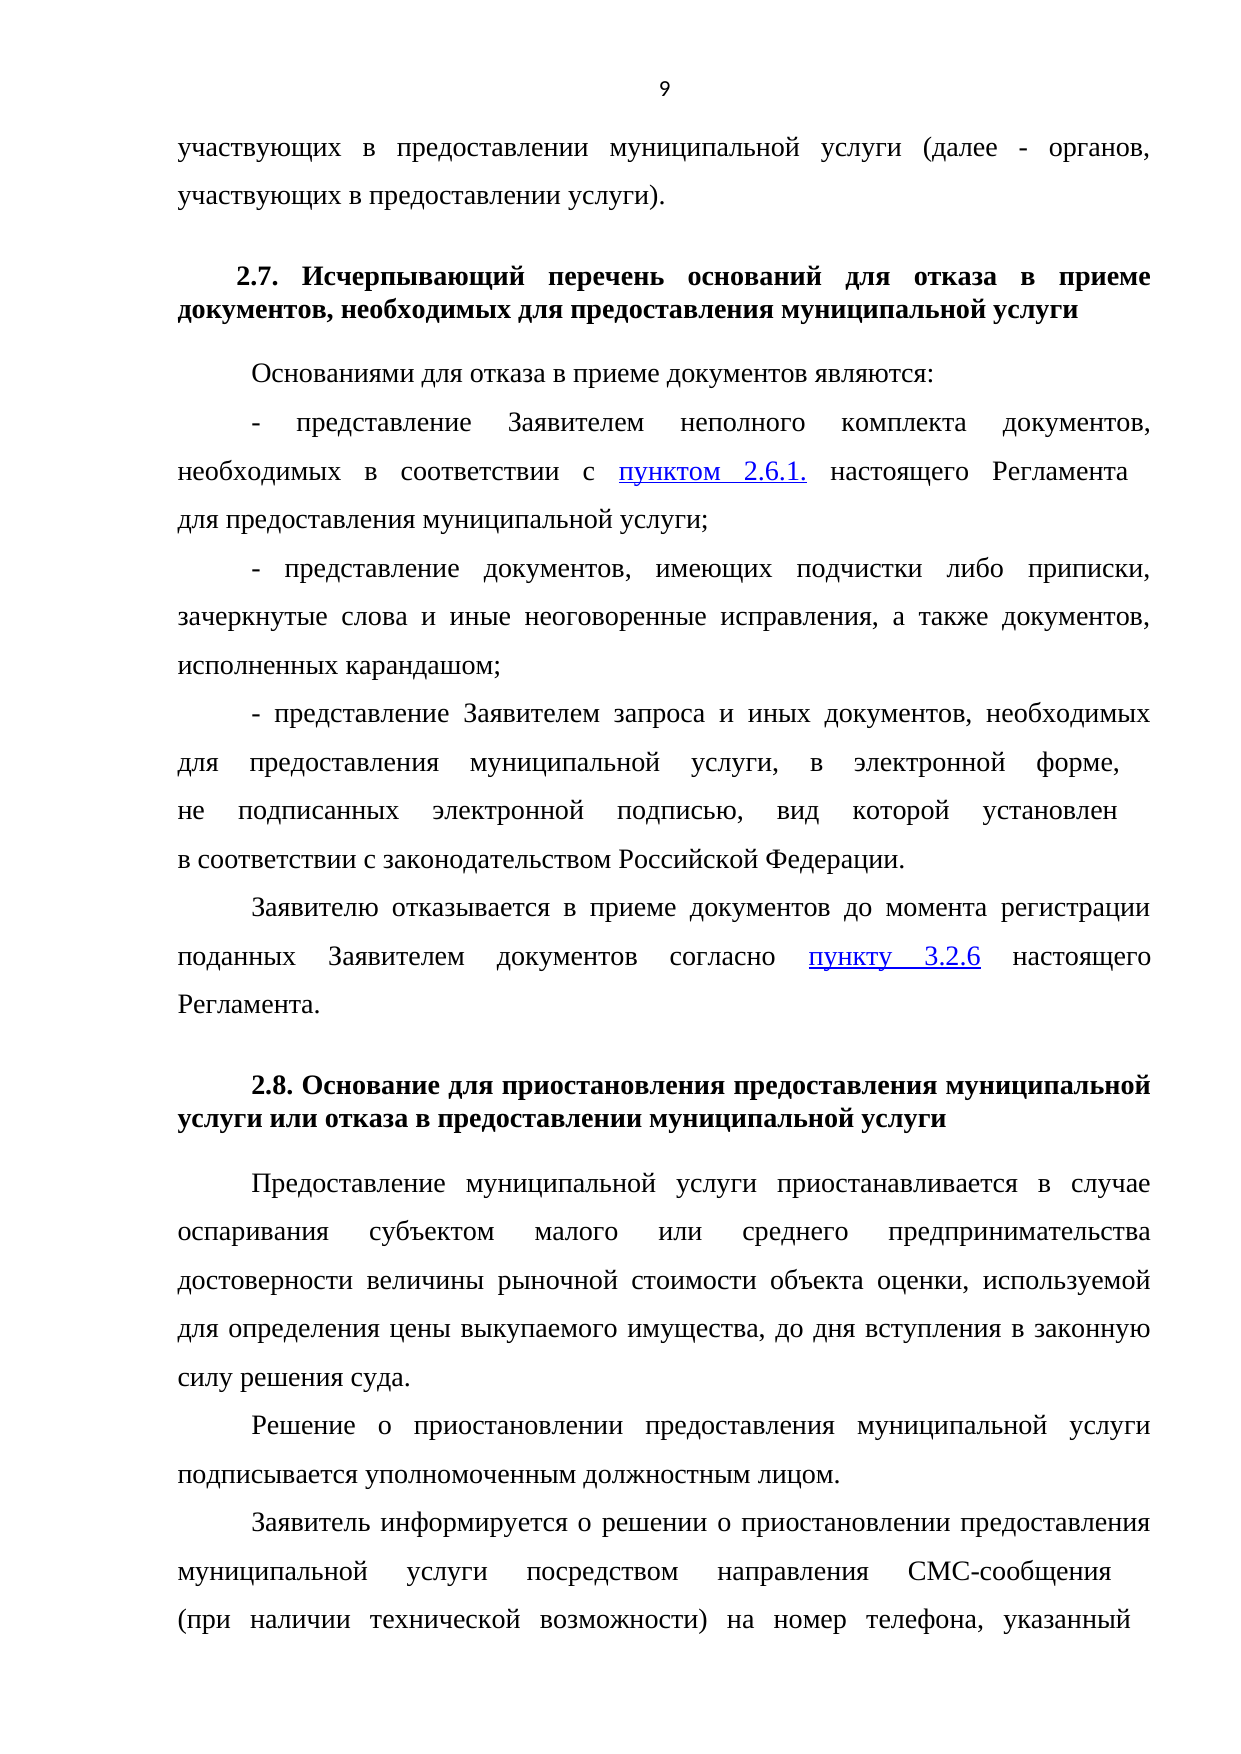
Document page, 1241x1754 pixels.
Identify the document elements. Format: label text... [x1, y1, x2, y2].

text - представление Заявителем неполного комплекта документов, необходимых в соответствии с пунктом 2.6.1. настоящего Регламента для предоставления муниципальной услуги; [177, 405, 1152, 534]
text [177, 1505, 1152, 1635]
text 2.7. Исчерпывающий перечень оснований для отказа в приеме документов, необходимых для предоставления муниципальной услуги [177, 259, 1152, 324]
text 2.8. Основание для приостановления предоставления муниципальной услуги или отказа в предоставлении муниципальной услуги [177, 1068, 1152, 1133]
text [177, 130, 1152, 211]
text Решение о приостановлении предоставления муниципальной услуги подписывается уполномоченным должностным лицом. [177, 1408, 1152, 1489]
text - представление Заявителем запроса и иных документов, необходимых для предоставления муниципальной услуги, в электронной форме, не подписанных электронной подписью, вид которой установлен в соответствии с законодательством Российской Федерации. [177, 696, 1152, 874]
text Заявителю отказывается в приеме документов до момента регистрации поданных Заявителем документов согласно пункту 3.2.6 настоящего Регламента. [177, 890, 1152, 1020]
text Предоставление муниципальной услуги приостанавливается в случае оспаривания субъектом малого или среднего предпринимательства достоверности величины рыночной стоимости объекта оценки, используемой для определения цены выкупаемого имущества, до дня вступления в законную силу решения суда. [177, 1166, 1152, 1392]
text - представление документов, имеющих подчистки либо приписки, зачеркнутые слова и иные неоговоренные исправления, а также документов, исполненных карандашом; [177, 551, 1152, 680]
text Основаниями для отказа в приеме документов являются: [177, 356, 1152, 389]
